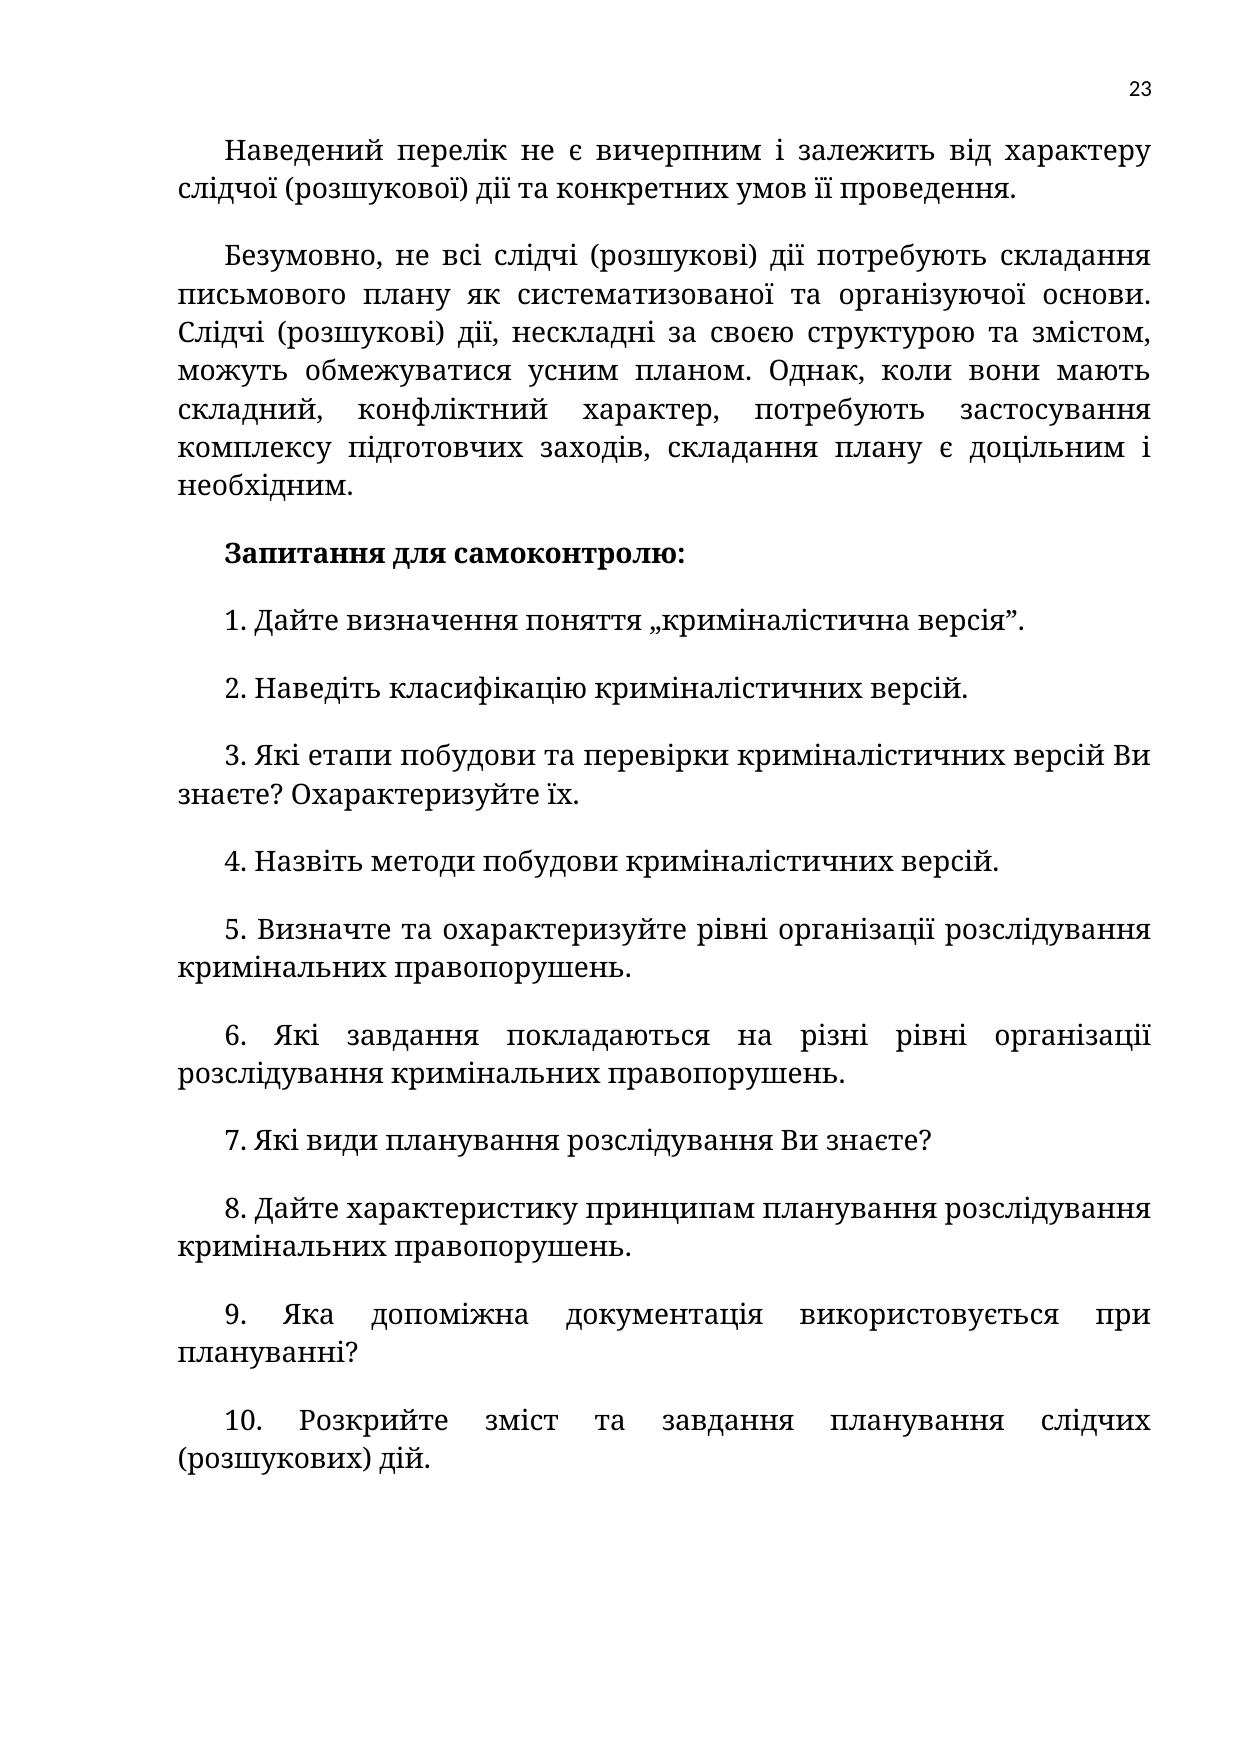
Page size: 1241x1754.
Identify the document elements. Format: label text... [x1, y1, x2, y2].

text Запитання для самоконтролю: [177, 533, 1152, 571]
text 8. Дайте характеристику принципам планування розслідування кримінальних правопорушень. [177, 1188, 1152, 1265]
text 10. Розкрийте зміст та завдання планування слідчих (розшукових) дій. [177, 1400, 1152, 1476]
text 6. Які завдання покладаються на різні рівні організації розслідування кримінальних правопорушень. [177, 1015, 1152, 1091]
text 1. Дайте визначення поняття „криміналістична версія”. [177, 601, 1152, 639]
text Наведений перелік не є вичерпним і залежить від характеру слідчої (розшукової) дії та конкретних умов її проведення. [177, 130, 1152, 206]
text 9. Яка допоміжна документація використовується при плануванні? [177, 1294, 1152, 1371]
text 3. Які етапи побудови та перевірки криміналістичних версій Ви знаєте? Охарактеризуйте їх. [177, 736, 1152, 812]
text 4. Назвіть методи побудови криміналістичних версій. [177, 841, 1152, 880]
text 5. Визначте та охарактеризуйте рівні організації розслідування кримінальних правопорушень. [177, 909, 1152, 986]
text 2. Наведіть класифікацію криміналістичних версій. [177, 668, 1152, 706]
text Безумовно, не всі слідчі (розшукові) дії потребують складання письмового плану як систематизованої та організуючої основи. Слідчі (розшукові) дії, нескладні за своєю структурою та змістом, можуть обмежуватися усним планом. Однак, коли вони мають складний, конфліктний характер, потребують застосування комплексу підготовчих заходів, складання плану є доцільним і необхідним. [177, 236, 1152, 504]
text 7. Які види планування розслідування Ви знаєте? [177, 1121, 1152, 1159]
